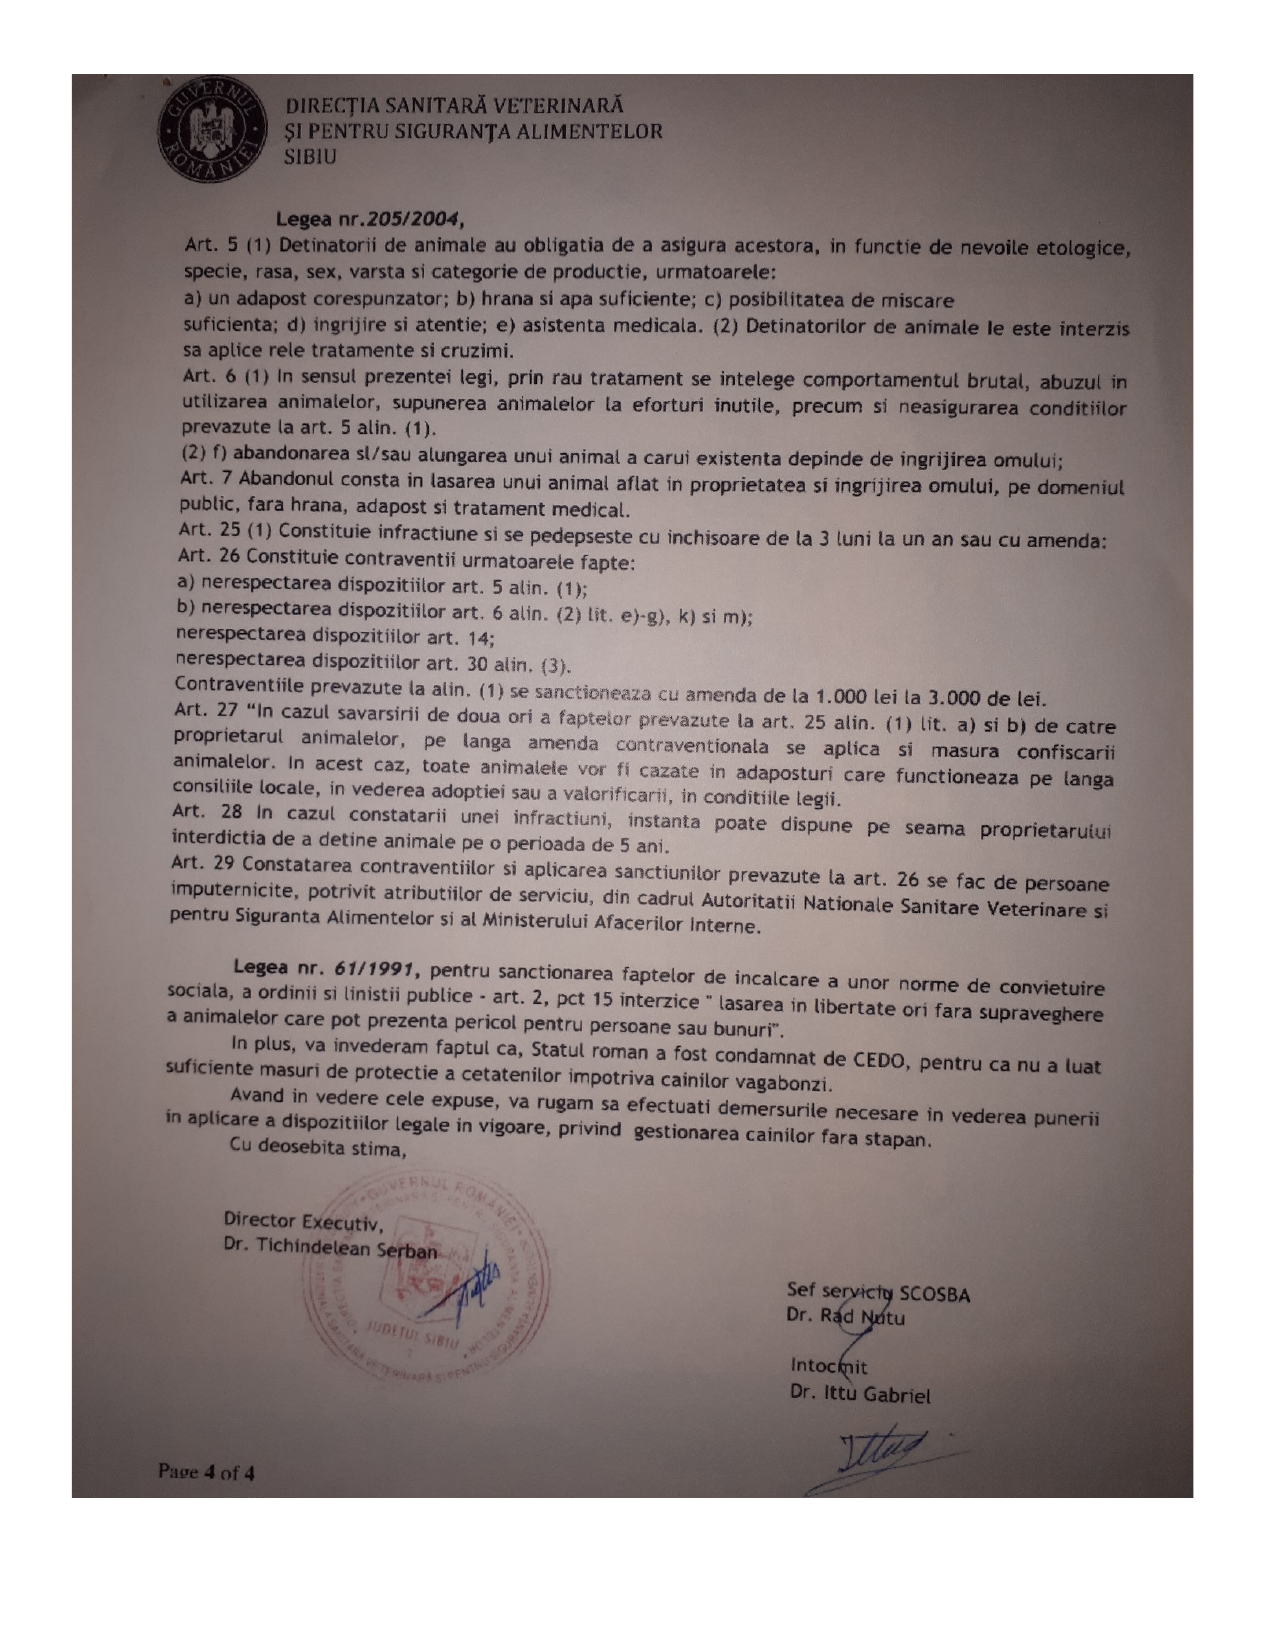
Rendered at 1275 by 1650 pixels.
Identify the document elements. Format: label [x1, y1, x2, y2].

picture [71, 74, 1194, 1498]
